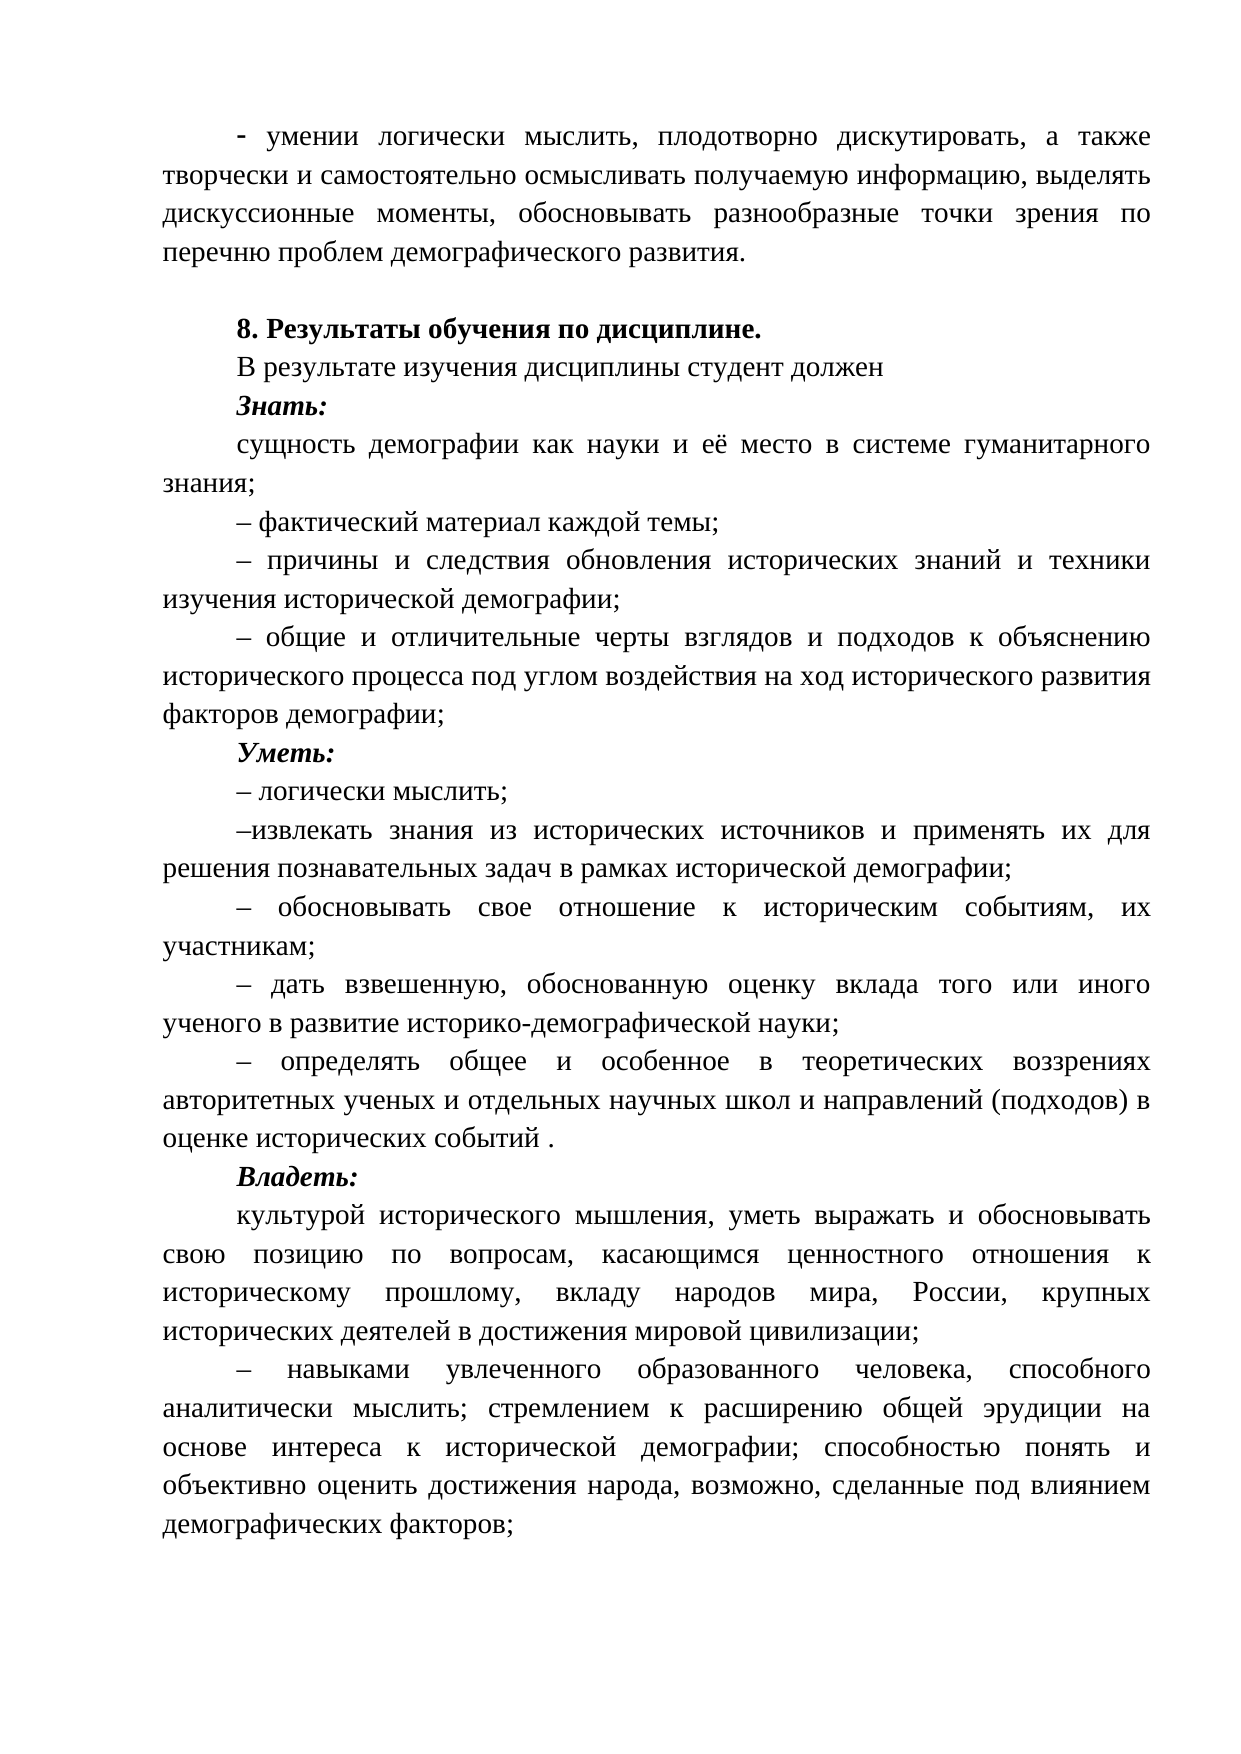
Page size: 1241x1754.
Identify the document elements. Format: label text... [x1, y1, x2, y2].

text сущность демографии как науки и её место в системе гуманитарного знания; [162, 427, 1152, 499]
text – причины и следствия обновления исторических знаний и техники изучения исторической демографии; [162, 542, 1152, 614]
text – навыками увлеченного образованного человека, способного аналитически мыслить; стремлением к расширению общей эрудиции на основе интереса к исторической демографии; способностью понять и объективно оценить достижения народа, возможно, сделанные под влиянием демографических факторов; [162, 1352, 1152, 1539]
text –извлекать знания из исторических источников и применять их для решения познавательных задач в рамках исторической демографии; [162, 812, 1152, 884]
text – фактический материал каждой темы; [162, 504, 1152, 537]
list Знать: [162, 388, 1152, 422]
list В результате изучения дисциплины студент должен [162, 349, 1152, 383]
text – логически мыслить; [162, 773, 1152, 807]
list умении логически мыслить, плодотворно дискутировать, а также творчески и самостоятельно осмысливать получаемую информацию, выделять дискуссионные моменты, обосновывать разнообразные точки зрения по перечню проблем демографического развития. [162, 118, 1152, 267]
list Результаты обучения по дисциплине. [162, 311, 1152, 344]
list – определять общее и особенное в теоретических воззрениях авторитетных ученых и отдельных научных школ и направлений (подходов) в оценке исторических событий . [162, 1043, 1152, 1154]
list Владеть: [162, 1159, 1152, 1192]
text – обосновывать свое отношение к историческим событиям, их участникам; [162, 889, 1152, 961]
list – общие и отличительные черты взглядов и подходов к объяснению исторического процесса под углом воздействия на ход исторического развития факторов демографии; [162, 619, 1152, 730]
text – дать взвешенную, обоснованную оценку вклада того или иного ученого в развитие историко-демографической науки; [162, 966, 1152, 1038]
text культурой исторического мышления, уметь выражать и обосновывать свою позицию по вопросам, касающимся ценностного отношения к историческому прошлому, вкладу народов мира, России, крупных исторических деятелей в достижения мировой цивилизации; [162, 1197, 1152, 1347]
list Уметь: [162, 735, 1152, 768]
